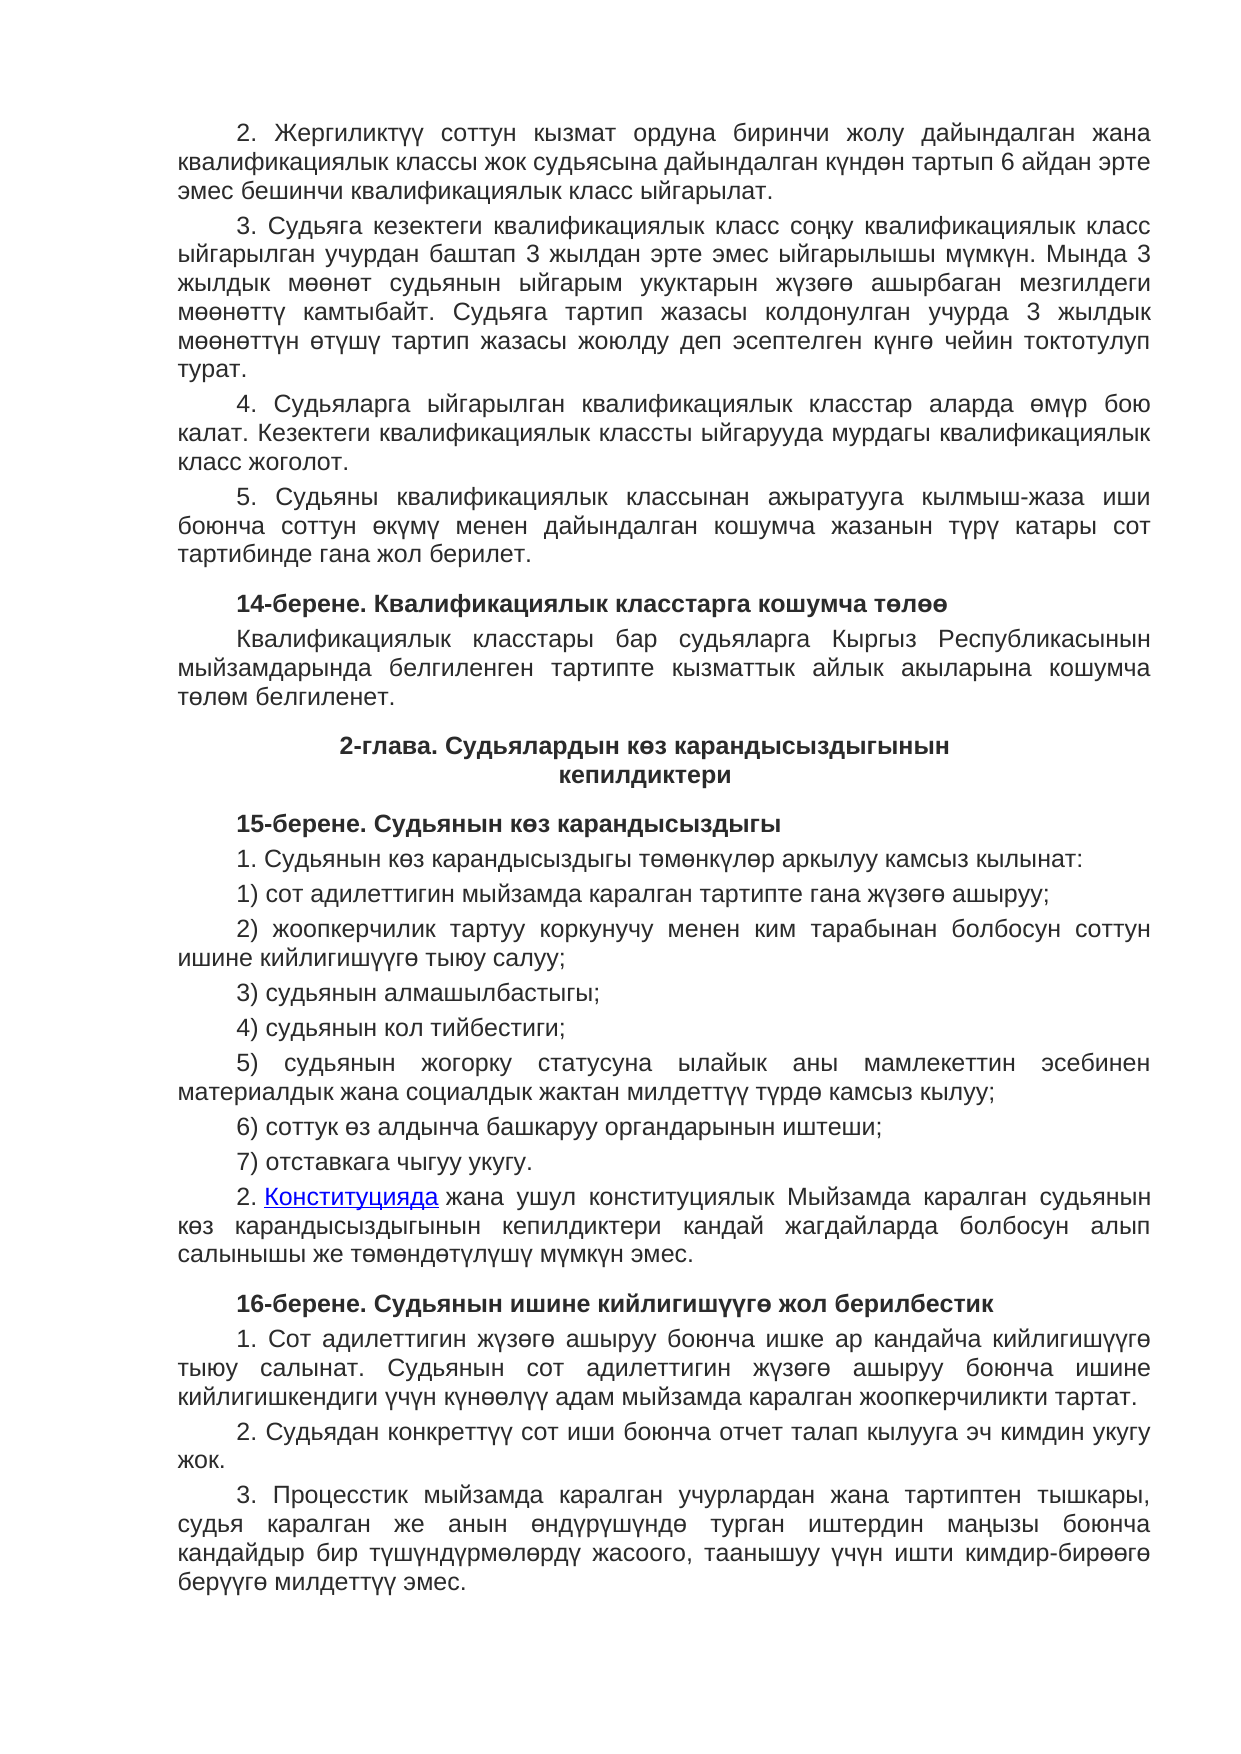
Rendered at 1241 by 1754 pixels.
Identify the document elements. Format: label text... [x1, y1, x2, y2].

text Квалификациялык класстары бар судьяларга Кыргыз Республикасынын мыйзамдарында белгиленген тартипте кызматтык айлык акыларына кошумча төлөм белгиленет. [177, 624, 1152, 710]
text 2. Конституцияда жана ушул конституциялык Мыйзамда каралган судьянын көз карандысыздыгынын кепилдиктери кандай жагдайларда болбосун алып салынышы же төмөндөтүлүшү мүмкүн эмес. [177, 1182, 1152, 1268]
text 2) жоопкерчилик тартуу коркунучу менен ким тарабынан болбосун соттун ишине кийлигишүүгө тыюу салуу; [177, 914, 1152, 972]
text 3. Судьяга кезектеги квалификациялык класс соңку квалификациялык класс ыйгарылган учурдан баштап 3 жылдан эрте эмес ыйгарылышы мүмкүн. Мында 3 жылдык мөөнөт судьянын ыйгарым укуктарын жүзөгө ашырбаган мезгилдеги мөөнөттү камтыбайт. Судьяга тартип жазасы колдонулган учурда 3 жылдык мөөнөттүн өтүшү тартип жазасы жоюлду деп эсептелген күнгө чейин токтотулуп турат. [177, 211, 1152, 383]
text 1) сот адилеттигин мыйзамда каралган тартипте гана жүзөгө ашыруу; [177, 879, 1152, 908]
text 3. Процесстик мыйзамда каралган учурлардан жана тартиптен тышкары, судья каралган же анын өндүрүшүндө турган иштердин маңызы боюнча кандайдыр бир түшүндүрмөлөрдү жасоого, таанышуу үчүн ишти кимдир-бирөөгө берүүгө милдеттүү эмес. [177, 1480, 1152, 1595]
text 5. Судьяны квалификациялык классынан ажыратууга кылмыш-жаза иши боюнча соттун өкүмү менен дайындалган кошумча жазанын түрү катары сот тартибинде гана жол берилет. [177, 482, 1152, 568]
text 1. Сот адилеттигин жүзөгө ашыруу боюнча ишке ар кандайча кийлигишүүгө тыюу салынат. Судьянын сот адилеттигин жүзөгө ашыруу боюнча ишине кийлигишкендиги үчүн күнөөлүү адам мыйзамда каралган жоопкерчиликти тартат. [177, 1324, 1152, 1410]
text 16-берене. Судьянын ишине кийлигишүүгө жол берилбестик [177, 1289, 1152, 1318]
text 1. Судьянын көз карандысыздыгы төмөнкүлөр аркылуу камсыз кылынат: [177, 844, 1152, 873]
text 5) судьянын жогорку статусуна ылайык аны мамлекеттин эсебинен материалдык жана социалдык жактан милдеттүү түрдө камсыз кылуу; [177, 1048, 1152, 1106]
text 2-глава. Судьялардын көз карандысыздыгынын кепилдиктери [295, 731, 994, 788]
text 2. Судьядан конкреттүү сот иши боюнча отчет талап кылууга эч кимдин укугу жок. [177, 1416, 1152, 1474]
text 4. Судьяларга ыйгарылган квалификациялык класстар аларда өмүр бою калат. Кезектеги квалификациялык классты ыйгарууда мурдагы квалификациялык класс жоголот. [177, 389, 1152, 476]
text 15-берене. Судьянын көз карандысыздыгы [177, 809, 1152, 838]
text 7) отставкага чыгуу укугу. [177, 1147, 1152, 1176]
text 2. Жергиликтүү соттун кызмат ордуна биринчи жолу дайындалган жана квалификациялык классы жок судьясына дайындалган күндөн тартып 6 айдан эрте эмес бешинчи квалификациялык класс ыйгарылат. [177, 118, 1152, 204]
text 14-берене. Квалификациялык класстарга кошумча төлөө [177, 589, 1152, 618]
text 4) судьянын кол тийбестиги; [177, 1013, 1152, 1042]
text 6) соттук өз алдынча башкаруу органдарынын иштеши; [177, 1112, 1152, 1141]
text 3) судьянын алмашылбастыгы; [177, 978, 1152, 1007]
